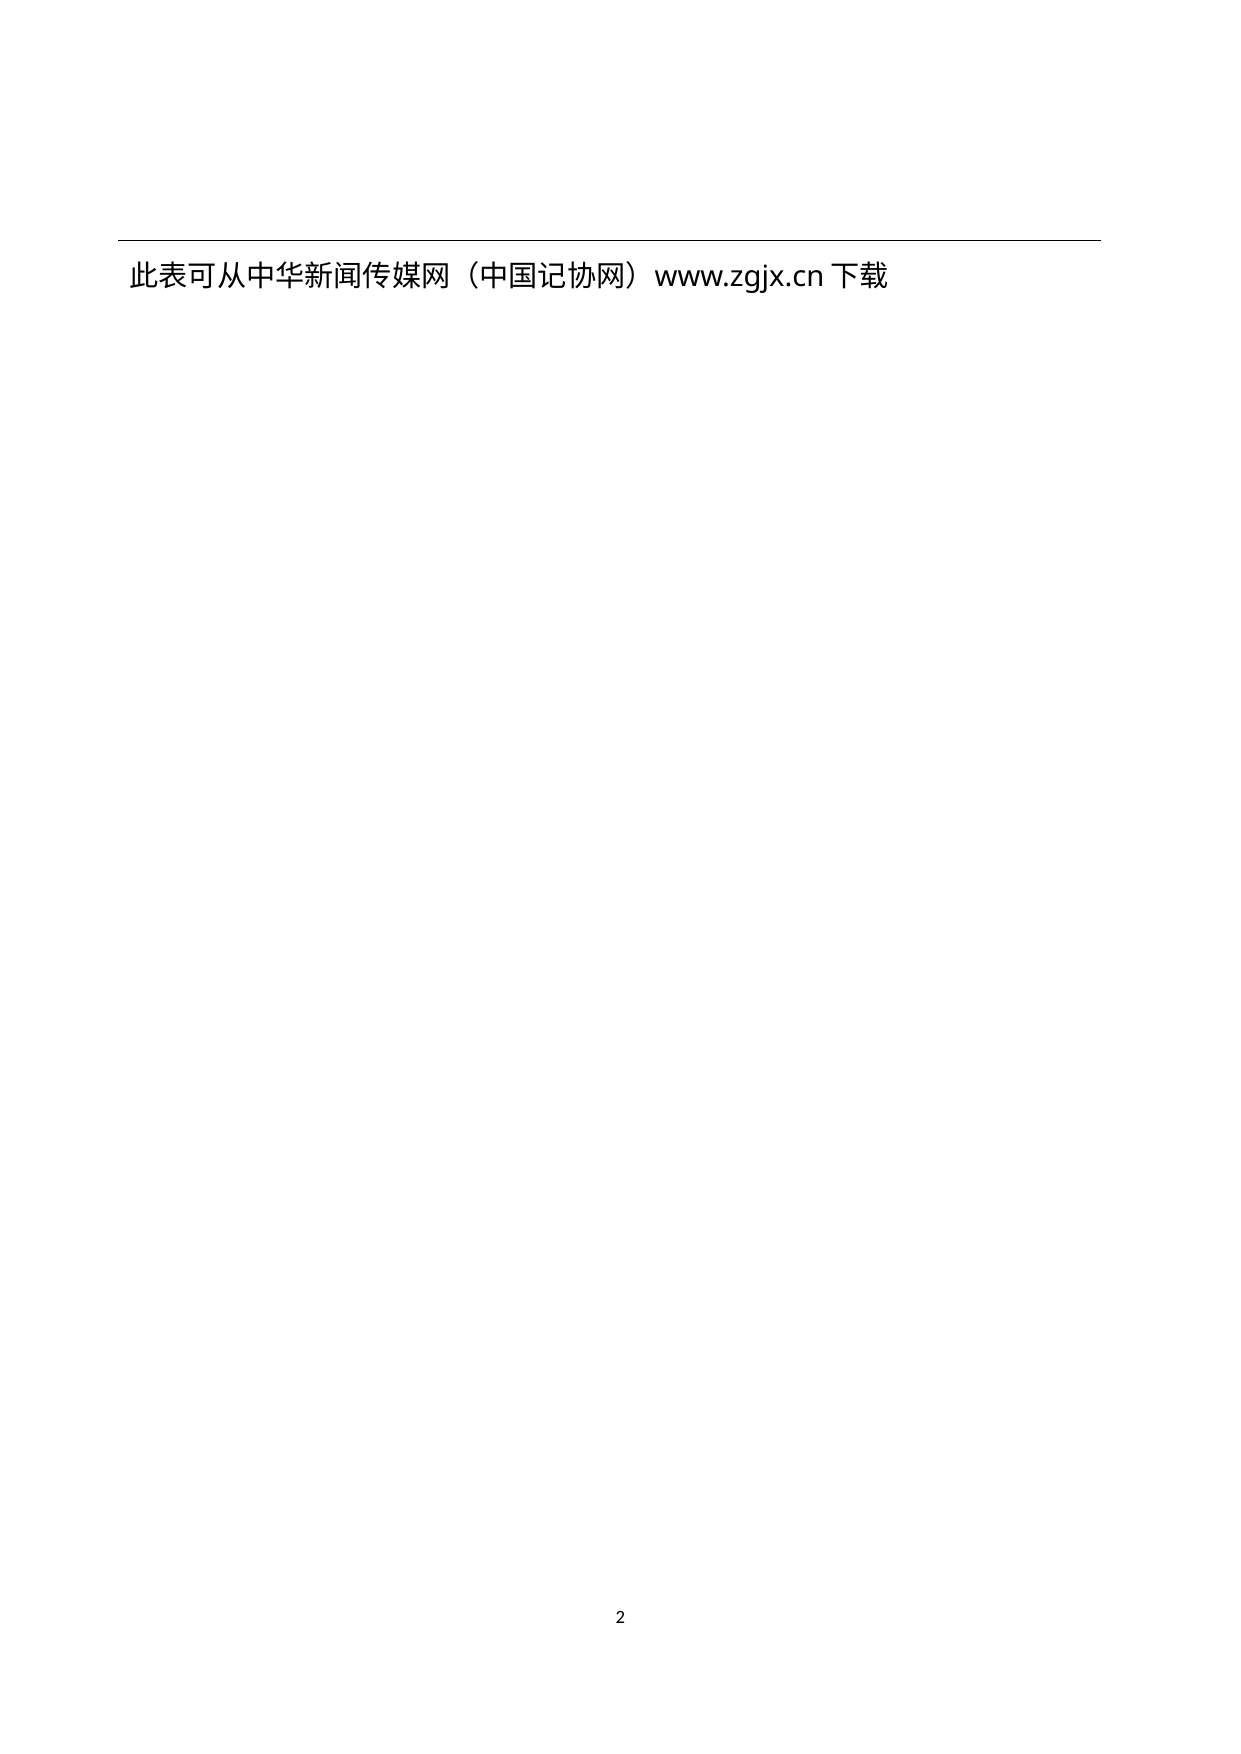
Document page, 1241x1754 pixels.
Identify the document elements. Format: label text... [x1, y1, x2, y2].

table_cell 此表可从中华新闻传媒网（中国记协网）www.zgjx.cn下载 [118, 241, 1101, 306]
